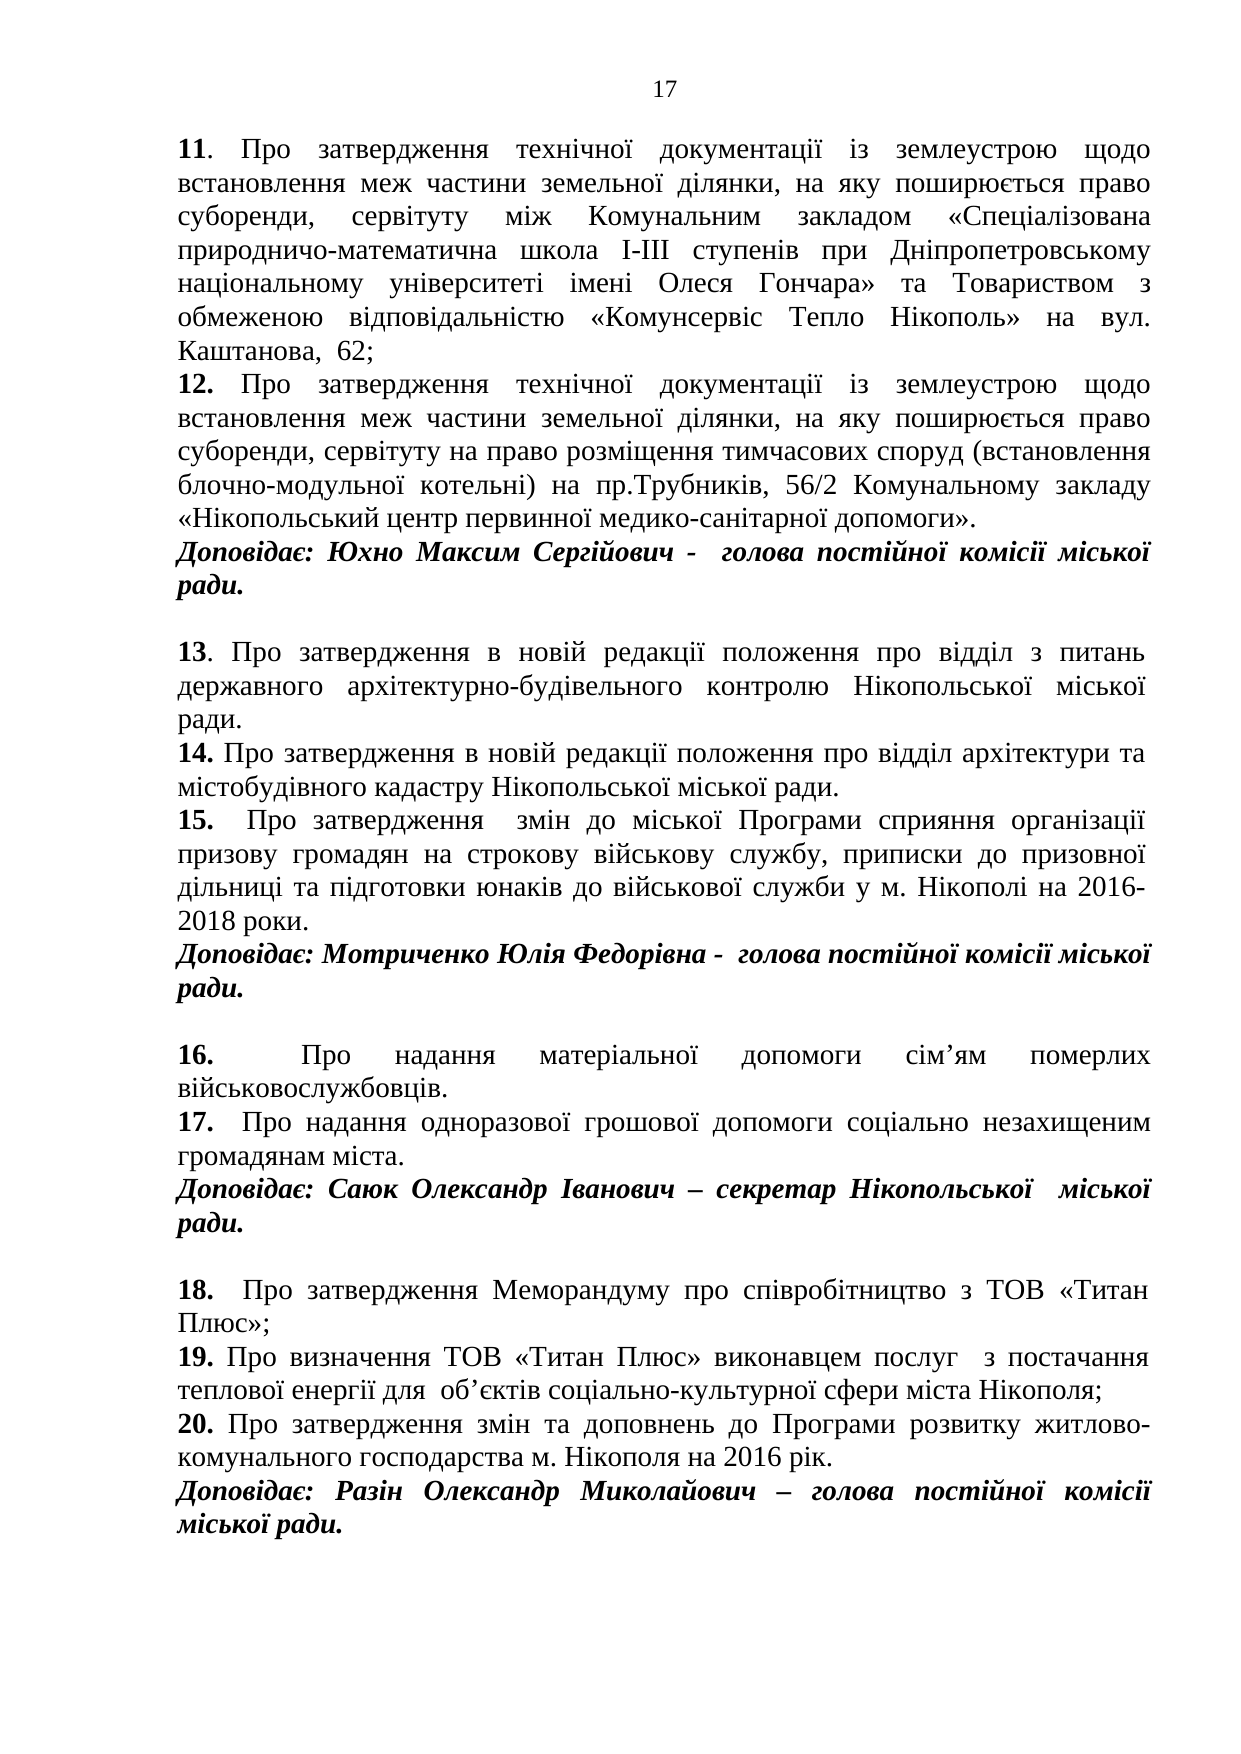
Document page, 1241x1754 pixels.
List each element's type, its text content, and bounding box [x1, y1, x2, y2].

text 13. Про затвердження в новій редакції положення про відділ з питань державного архітектурно-будівельного контролю Нікопольської міської ради. [177, 634, 1147, 735]
text Доповідає: Саюк Олександр Іванович – секретар Нікопольської міської ради. [177, 1171, 1152, 1238]
text Доповідає: Разін Олександр Миколайович – голова постійної комісії міської ради. [177, 1473, 1152, 1540]
text 17. Про надання одноразової грошової допомоги соціально незахищеним громадянам міста. [177, 1104, 1152, 1171]
text 11. Про затвердження технічної документації із землеустрою щодо встановлення меж частини земельної ділянки, на яку поширюється право суборенди, сервітуту між Комунальним закладом «Спеціалізована природничо-математична школа І-ІІІ ступенів при Дніпропетровському національному університеті імені Олеся Гончара» та Товариством з обмеженою відповідальністю «Комунсервіс Тепло Нікополь» на вул. Каштанова, 62; [177, 131, 1152, 366]
text Доповідає: Юхно Максим Сергійович - голова постійної комісії міської ради. [177, 534, 1152, 601]
text 20. Про затвердження змін та доповнень до Програми розвитку житлово-комунального господарства м. Нікополя на 2016 рік. [177, 1406, 1152, 1473]
text 19. Про визначення ТОВ «Титан Плюс» виконавцем послуг з постачання теплової енергії для об’єктів соціально-культурної сфери міста Нікополя; [177, 1339, 1149, 1406]
text 15. Про затвердження змін до міської Програми сприяння організації призову громадян на строкову військову службу, приписки до призовної дільниці та підготовки юнаків до військової служби у м. Нікополі на 2016-2018 роки. [177, 802, 1147, 936]
text Доповідає: Мотриченко Юлія Федорівна - голова постійної комісії міської ради. [177, 936, 1152, 1003]
text 16. Про надання матеріальної допомоги сім’ям померлих військовослужбовців. [177, 1037, 1152, 1104]
text 12. Про затвердження технічної документації із землеустрою щодо встановлення меж частини земельної ділянки, на яку поширюється право суборенди, сервітуту на право розміщення тимчасових споруд (встановлення блочно-модульної котельні) на пр.Трубників, 56/2 Комунальному закладу «Нікопольський центр первинної медико-санітарної допомоги». [177, 366, 1152, 534]
text 18. Про затвердження Меморандуму про співробітництво з ТОВ «Титан Плюс»; [177, 1272, 1149, 1339]
text 14. Про затвердження в новій редакції положення про відділ архітектури та містобудівного кадастру Нікопольської міської ради. [177, 735, 1147, 802]
